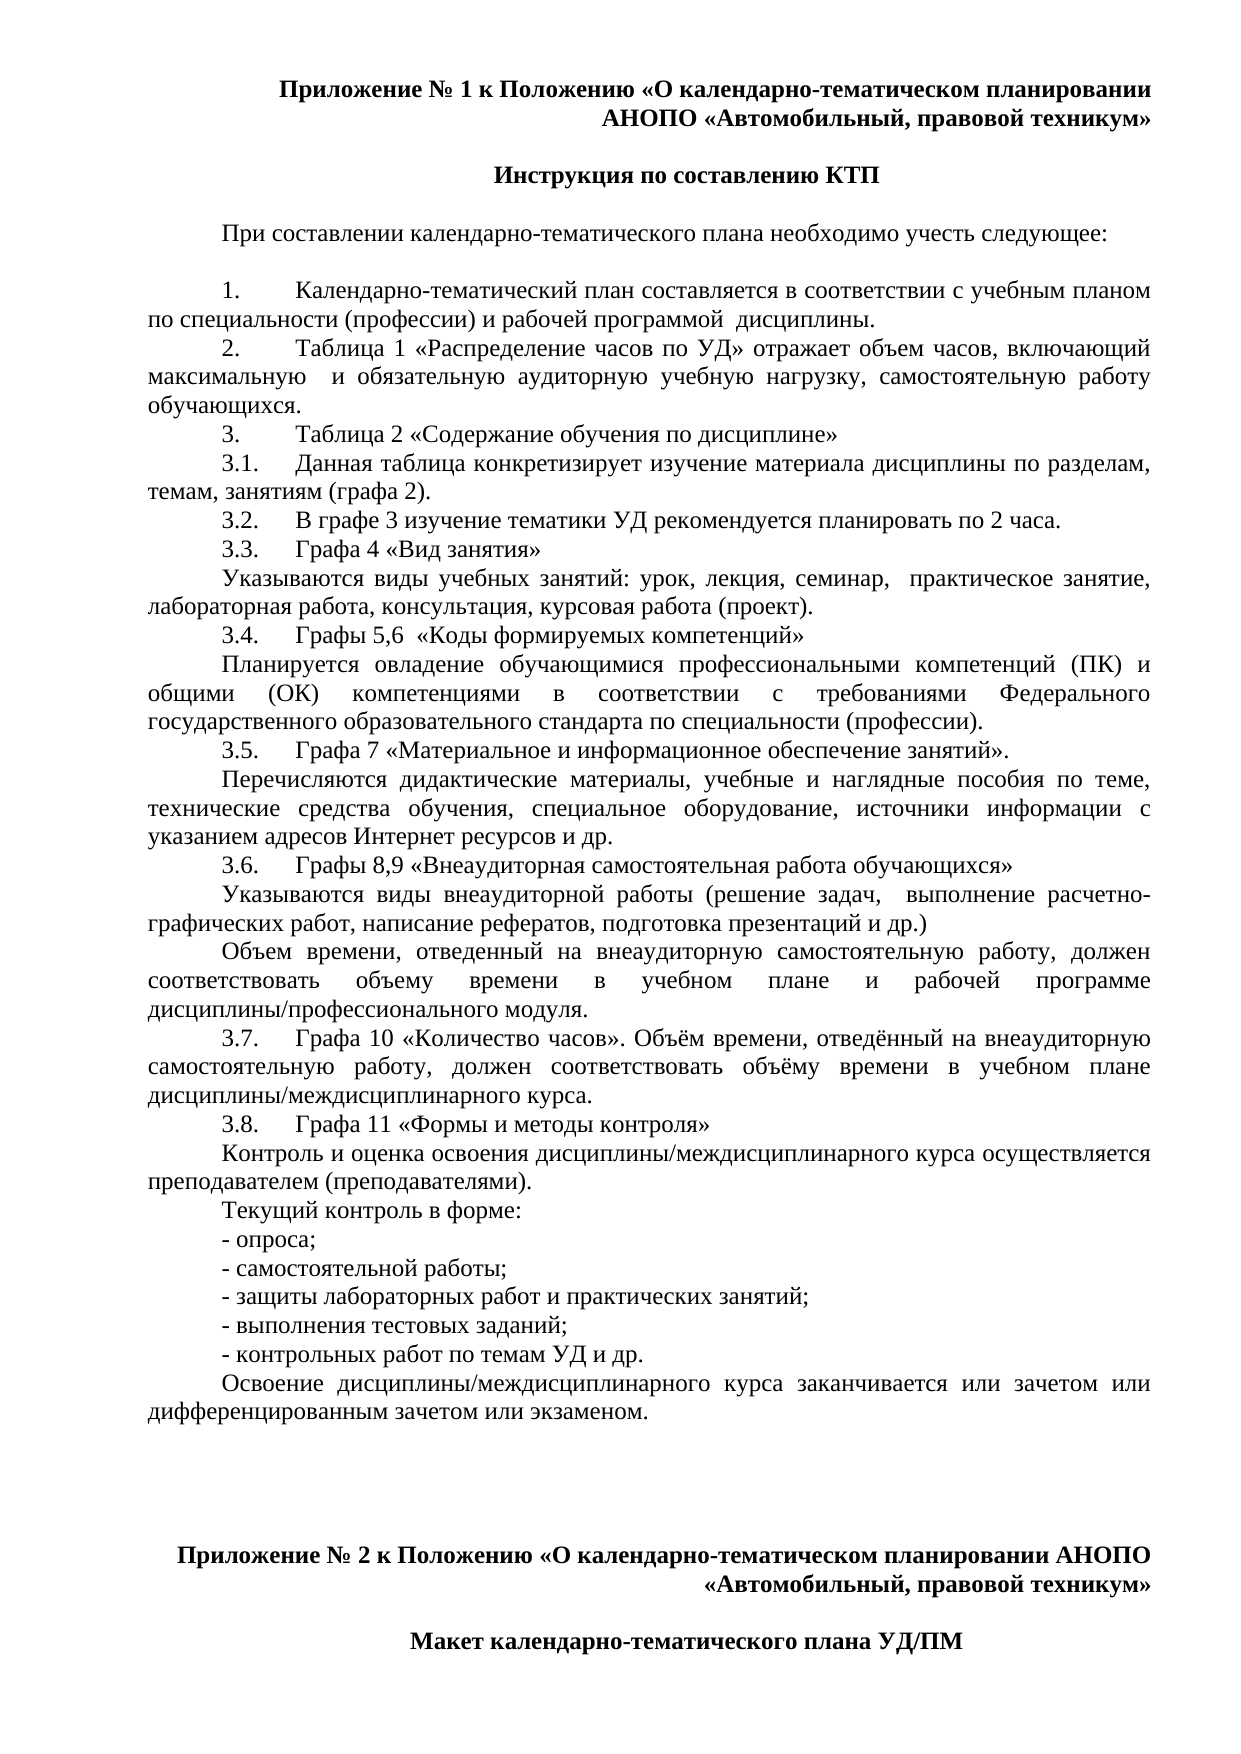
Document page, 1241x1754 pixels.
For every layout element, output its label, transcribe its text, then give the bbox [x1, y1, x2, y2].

text Приложение № 2 к Положению «О календарно-тематическом планировании АНОПО «Автомобильный, правовой техникум» [148, 1540, 1152, 1598]
text Инструкция по составлению КТП [148, 160, 1152, 189]
text - самостоятельной работы; [148, 1253, 1152, 1281]
text Перечисляются дидактические материалы, учебные и наглядные пособия по теме, технические средства обучения, специальное оборудование, источники информации с указанием адресов Интернет ресурсов и др. [148, 764, 1152, 850]
text При составлении календарно-тематического плана необходимо учесть следующее: [148, 218, 1152, 246]
text 3.2. В графе 3 изучение тематики УД рекомендуется планировать по 2 часа. [148, 505, 1152, 534]
text 3.3. Графа 4 «Вид занятия» [148, 534, 1152, 563]
text Указываются виды учебных занятий: урок, лекция, семинар, практическое занятие, лабораторная работа, консультация, курсовая работа (проект). [148, 563, 1152, 620]
text - выполнения тестовых заданий; [148, 1310, 1152, 1339]
text Макет календарно-тематического плана УД/ПМ [148, 1626, 1152, 1655]
text 3.7. Графа 10 «Количество часов». Объём времени, отведённый на внеаудиторную самостоятельную работу, должен соответствовать объёму времени в учебном плане дисциплины/междисциплинарного курса. [148, 1023, 1152, 1109]
text - защиты лабораторных работ и практических занятий; [148, 1281, 1152, 1310]
text Планируется овладение обучающимися профессиональными компетенций (ПК) и общими (ОК) компетенциями в соответствии с требованиями Федерального государственного образовательного стандарта по специальности (профессии). [148, 649, 1152, 735]
text 3.1. Данная таблица конкретизирует изучение материала дисциплины по разделам, темам, занятиям (графа 2). [148, 448, 1152, 505]
text Текущий контроль в форме: [148, 1195, 1152, 1224]
text Приложение № 1 к Положению «О календарно-тематическом планировании АНОПО «Автомобильный, правовой техникум» [148, 74, 1152, 131]
text Контроль и оценка освоения дисциплины/междисциплинарного курса осуществляется преподавателем (преподавателями). [148, 1138, 1152, 1195]
text 3.5. Графа 7 «Материальное и информационное обеспечение занятий». [148, 735, 1152, 764]
text - опроса; [148, 1224, 1152, 1253]
text 3.8. Графа 11 «Формы и методы контроля» [148, 1109, 1152, 1138]
text 3.6. Графы 8,9 «Внеаудиторная самостоятельная работа обучающихся» [148, 850, 1152, 879]
text 3. Таблица 2 «Содержание обучения по дисциплине» [148, 419, 1152, 448]
text Указываются виды внеаудиторной работы (решение задач, выполнение расчетно-графических работ, написание рефератов, подготовка презентаций и др.) [148, 879, 1152, 936]
text 3.4. Графы 5,6 «Коды формируемых компетенций» [148, 620, 1152, 649]
text - контрольных работ по темам УД и др. [148, 1339, 1152, 1368]
text 2. Таблица 1 «Распределение часов по УД» отражает объем часов, включающий максимальную и обязательную аудиторную учебную нагрузку, самостоятельную работу обучающихся. [148, 333, 1152, 419]
text Объем времени, отведенный на внеаудиторную самостоятельную работу, должен соответствовать объему времени в учебном плане и рабочей программе дисциплины/профессионального модуля. [148, 936, 1152, 1023]
text 1. Календарно-тематический план составляется в соответствии с учебным планом по специальности (профессии) и рабочей программой дисциплины. [148, 275, 1152, 333]
text Освоение дисциплины/междисциплинарного курса заканчивается или зачетом или дифференцированным зачетом или экзаменом. [148, 1368, 1152, 1425]
